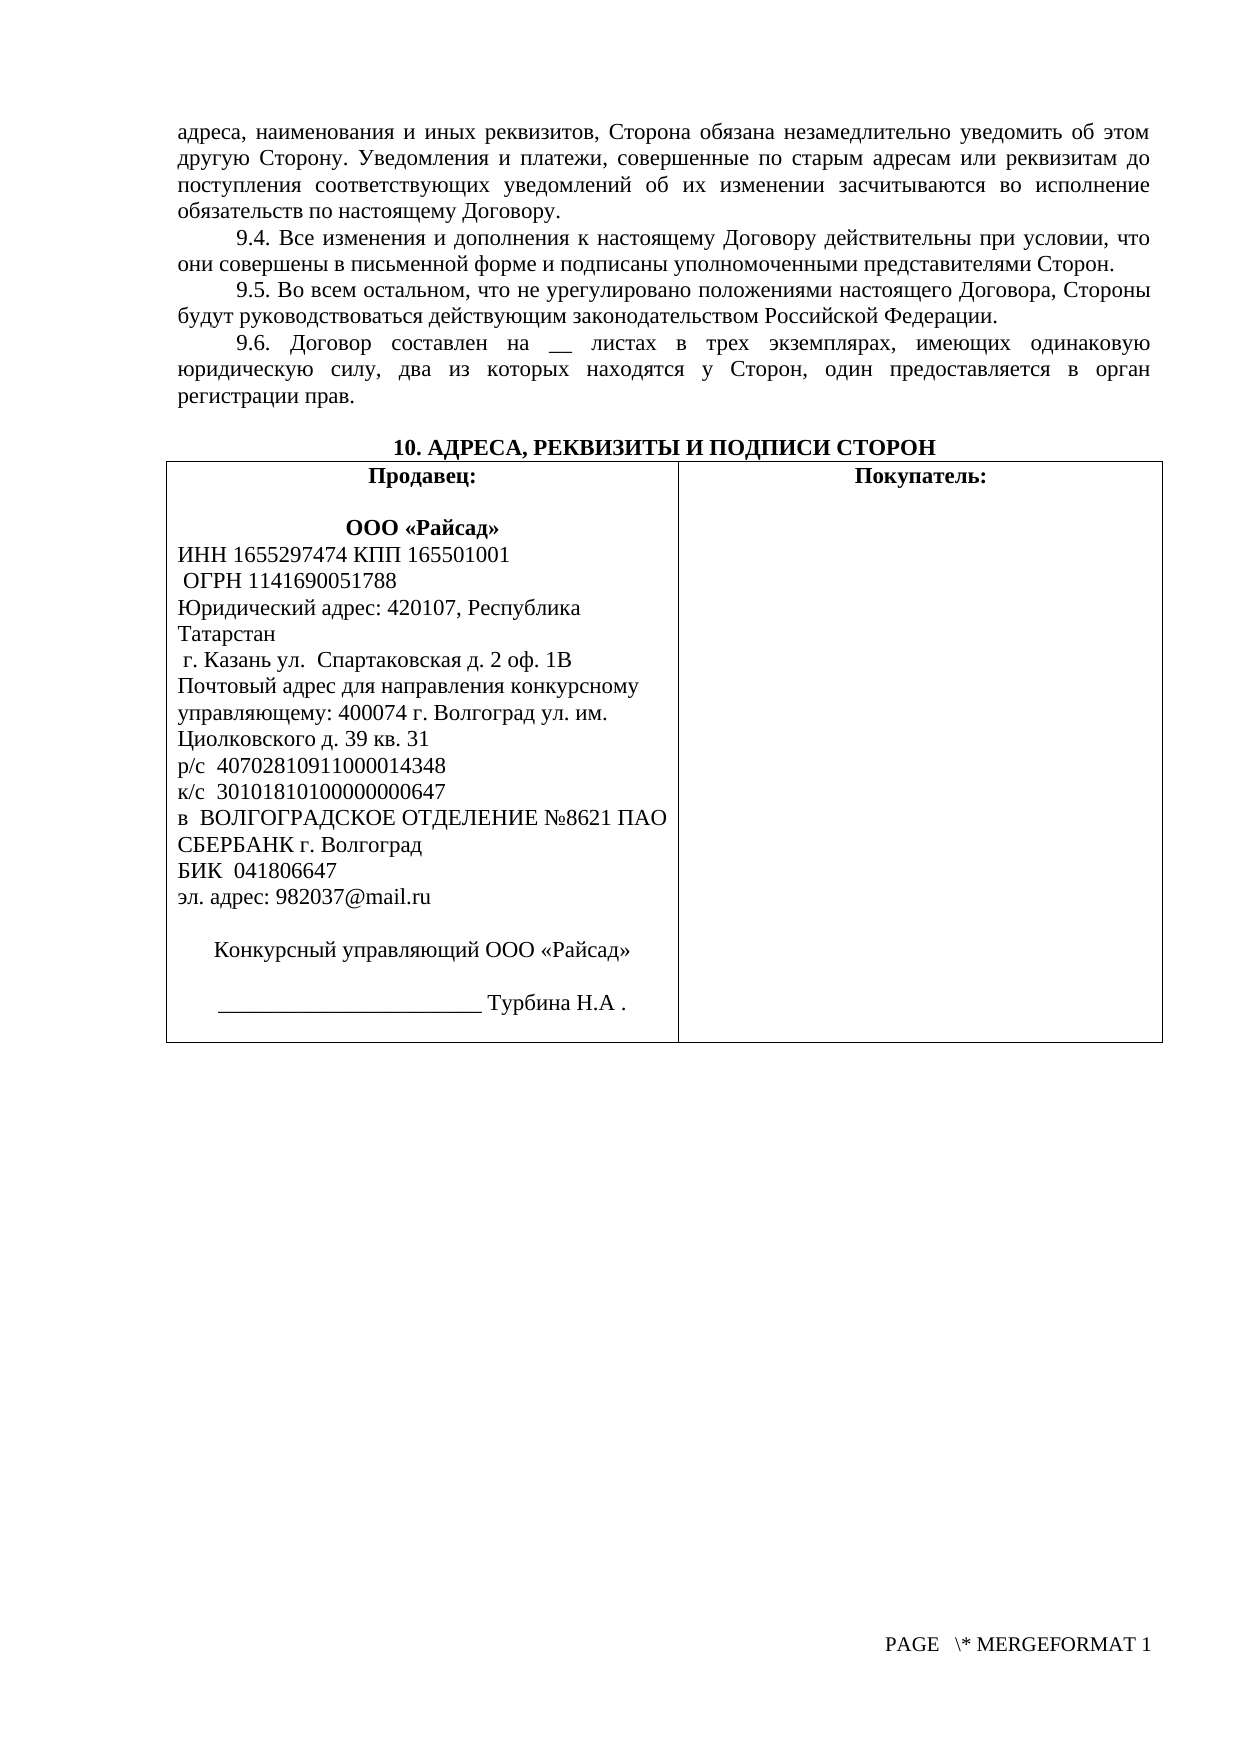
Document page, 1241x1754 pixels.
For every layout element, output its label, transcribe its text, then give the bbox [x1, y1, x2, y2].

text 9.4. Все изменения и дополнения к настоящему Договору действительны при условии, что они совершены в письменной форме и подписаны уполномоченными представителями Сторон. [177, 223, 1152, 276]
text 9.6. Договор составлен на __ листах в трех экземплярах, имеющих одинаковую юридическую силу, два из которых находятся у Сторон, один предоставляется в орган регистрации прав. [177, 329, 1152, 408]
text 9.5. Во всем остальном, что не урегулировано положениями настоящего Договора, Стороны будут руководствоваться действующим законодательством Российской Федерации. [177, 276, 1152, 329]
text 10. АДРЕСА, РЕКВИЗИТЫ И ПОДПИСИ СТОРОН [177, 434, 1152, 461]
table_header Покупатель: [679, 462, 1162, 1042]
table_header Продавец: ООО «Райсад» ИНН 1655297474 КПП 165501001 ОГРН 1141690051788 Юридический адрес: 420107, Республика Татарстан г. Казань ул. Спартаковская д. 2 оф. 1В Почтовый адрес для направления конкурсному управляющему: 400074 г. Волгоград ул. им. Циолковского д. 39 кв. 31 р/с 40702810911000014348 к/с 30101810100000000647 в ВОЛГОГРАДСКОЕ ОТДЕЛЕНИЕ №8621 ПАО СБЕРБАНК г. Волгоград БИК 041806647 эл. адрес: 982037@mail.ru Конкурсный управляющий ООО «Райсад» _______________________ Турбина Н.А . [167, 462, 678, 1042]
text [177, 118, 1152, 223]
